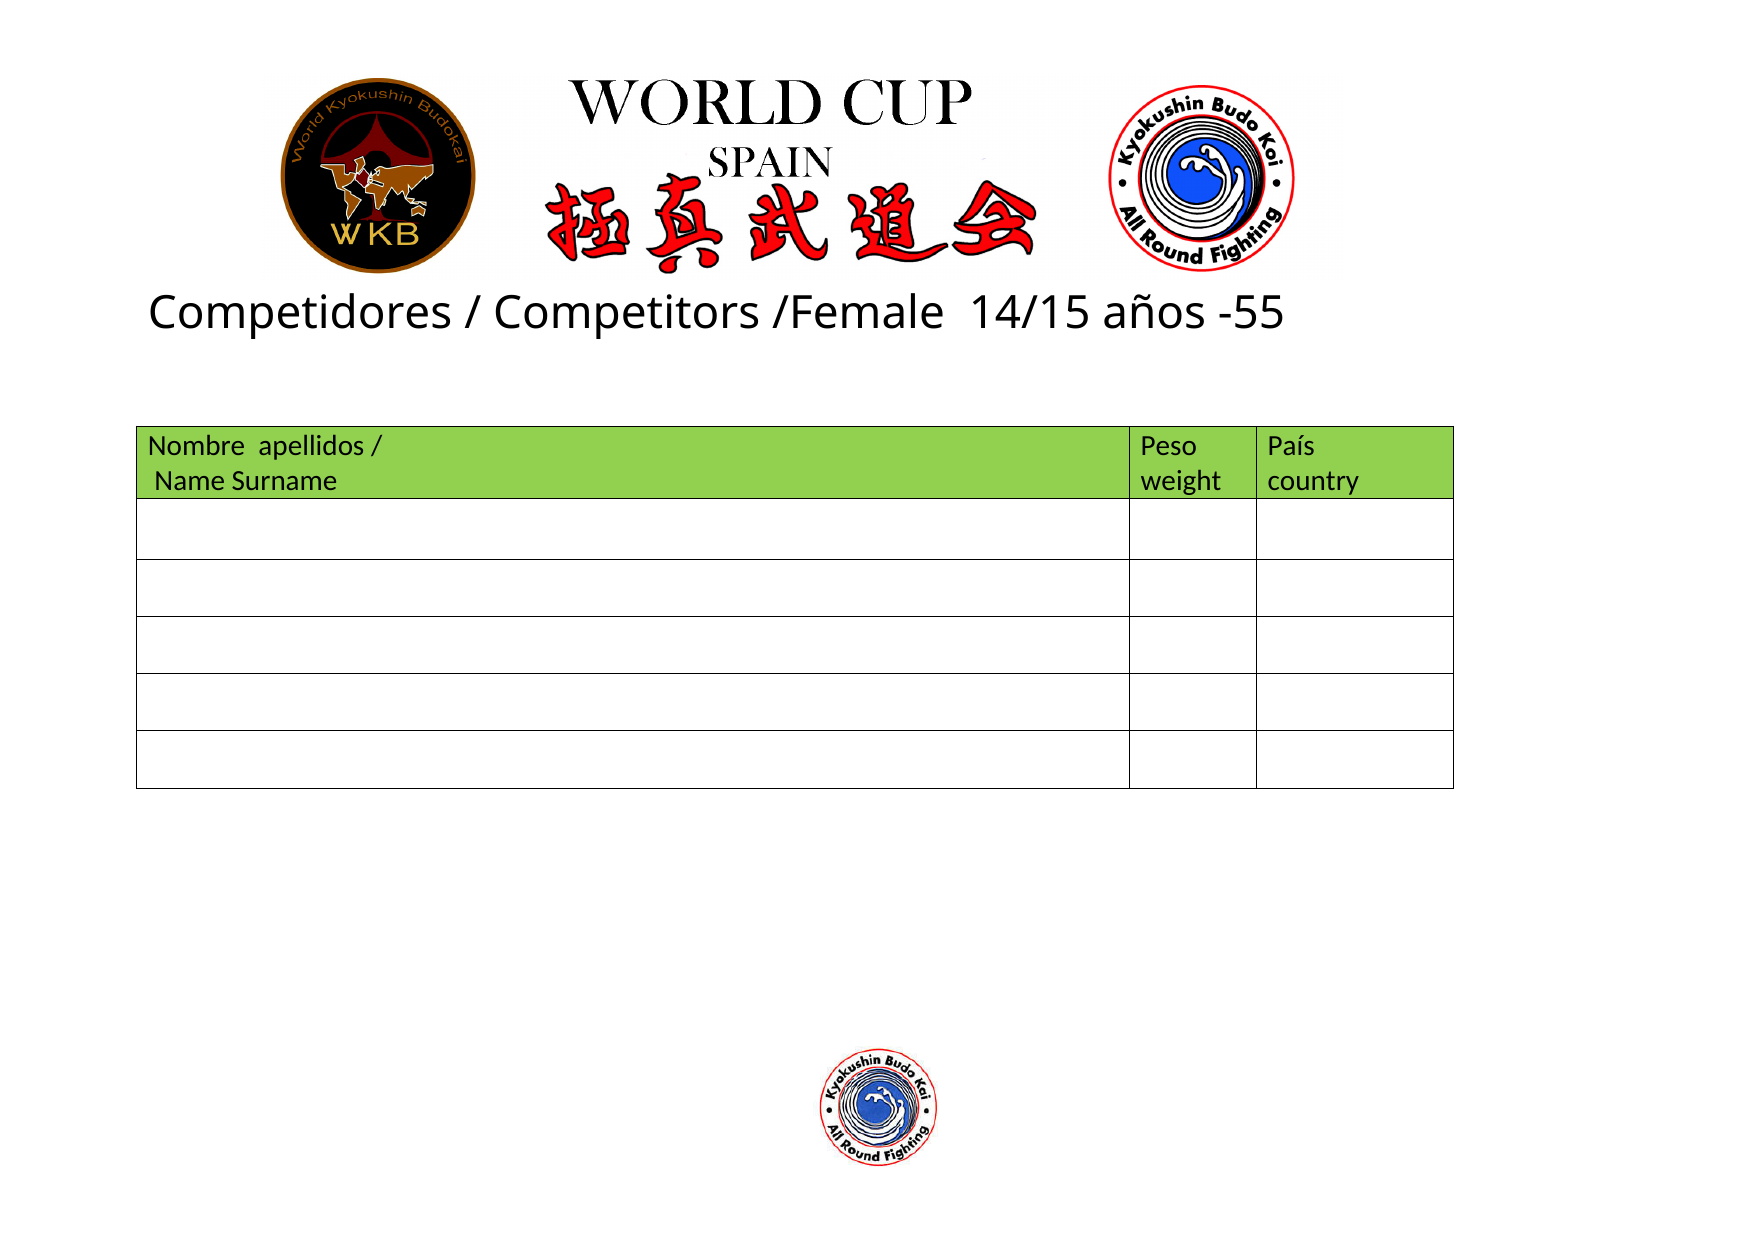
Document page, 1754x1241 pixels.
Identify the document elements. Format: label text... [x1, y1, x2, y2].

table_cell [137, 617, 1129, 673]
table_cell [1257, 674, 1453, 730]
table_cell [1130, 499, 1256, 558]
table_cell [1257, 499, 1453, 558]
table_cell [1130, 560, 1256, 616]
picture [813, 1046, 941, 1167]
text Competidores / Competitors /Female 14/15 años -55 [148, 280, 1606, 342]
table_cell [1257, 560, 1453, 616]
table_cell [1130, 617, 1256, 673]
table_header País country [1257, 427, 1453, 498]
picture [261, 73, 1346, 280]
table_cell [1257, 617, 1453, 673]
table_header Nombre apellidos / Name Surname [137, 427, 1129, 498]
table_cell [1257, 731, 1453, 788]
table_cell [1130, 674, 1256, 730]
table_cell [137, 560, 1129, 616]
table_cell [1130, 731, 1256, 788]
table_cell [137, 674, 1129, 730]
table_cell [137, 731, 1129, 788]
table_cell [137, 499, 1129, 558]
table_header Peso weight [1130, 427, 1256, 498]
